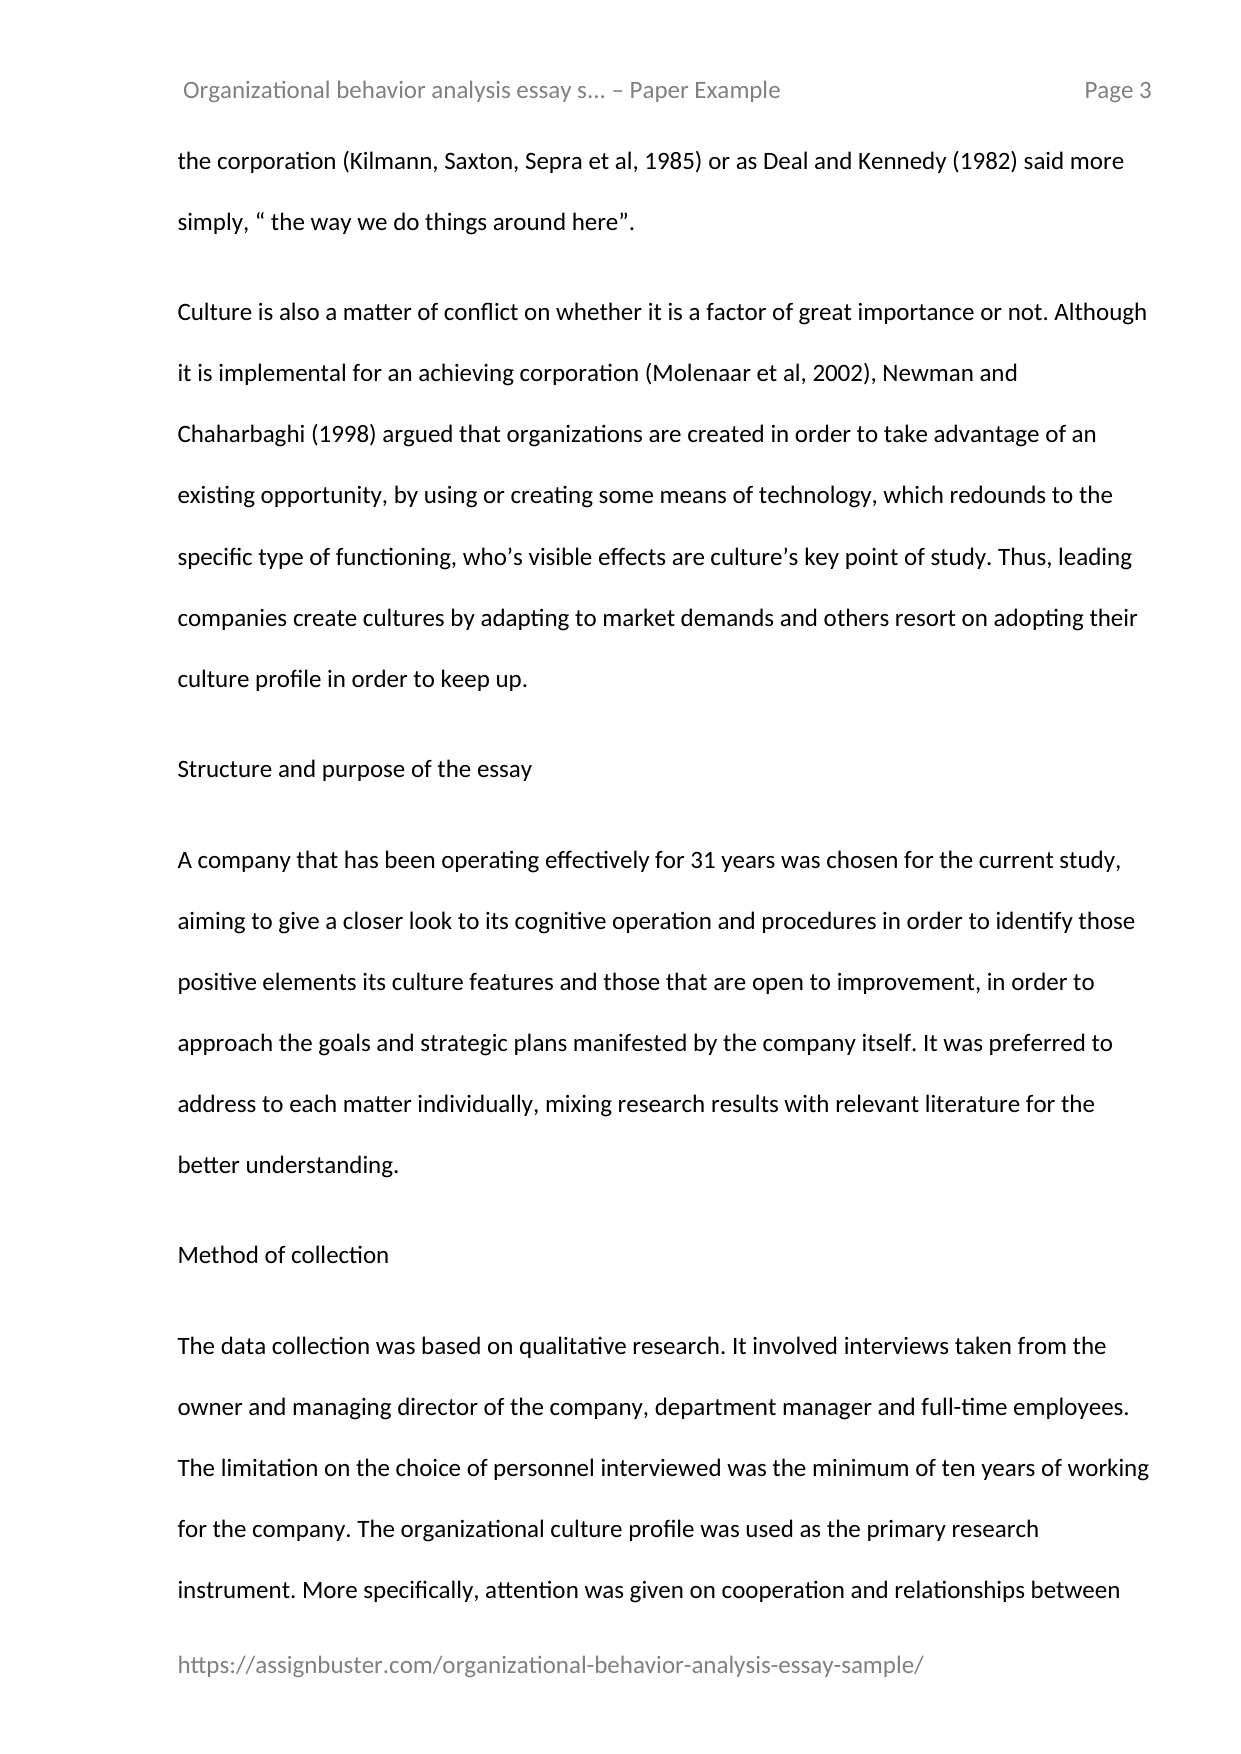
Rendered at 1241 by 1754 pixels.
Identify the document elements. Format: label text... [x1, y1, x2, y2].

text Structure and purpose of the essay [177, 753, 1152, 784]
text Method of collection [177, 1239, 1152, 1270]
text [177, 145, 1152, 237]
text Culture is also a matter of conflict on whether it is a factor of great importance or not. Although it is implemental for an achieving corporation (Molenaar et al, 2002), Newman and Chaharbaghi (1998) argued that organizations are created in order to take advantage of an existing opportunity, by using or creating some means of technology, which redounds to the specific type of functioning, who’s visible effects are culture’s key point of study. Thus, leading companies create cultures by adapting to market demands and others resort on adopting their culture profile in order to keep up. [177, 297, 1152, 693]
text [177, 1330, 1152, 1605]
text A company that has been operating effectively for 31 years was chosen for the current study, aiming to give a closer look to its cognitive operation and procedures in order to identify those positive elements its culture features and those that are open to improvement, in order to approach the goals and strategic plans manifested by the company itself. It was preferred to address to each matter individually, mixing research results with relevant literature for the better understanding. [177, 844, 1152, 1179]
